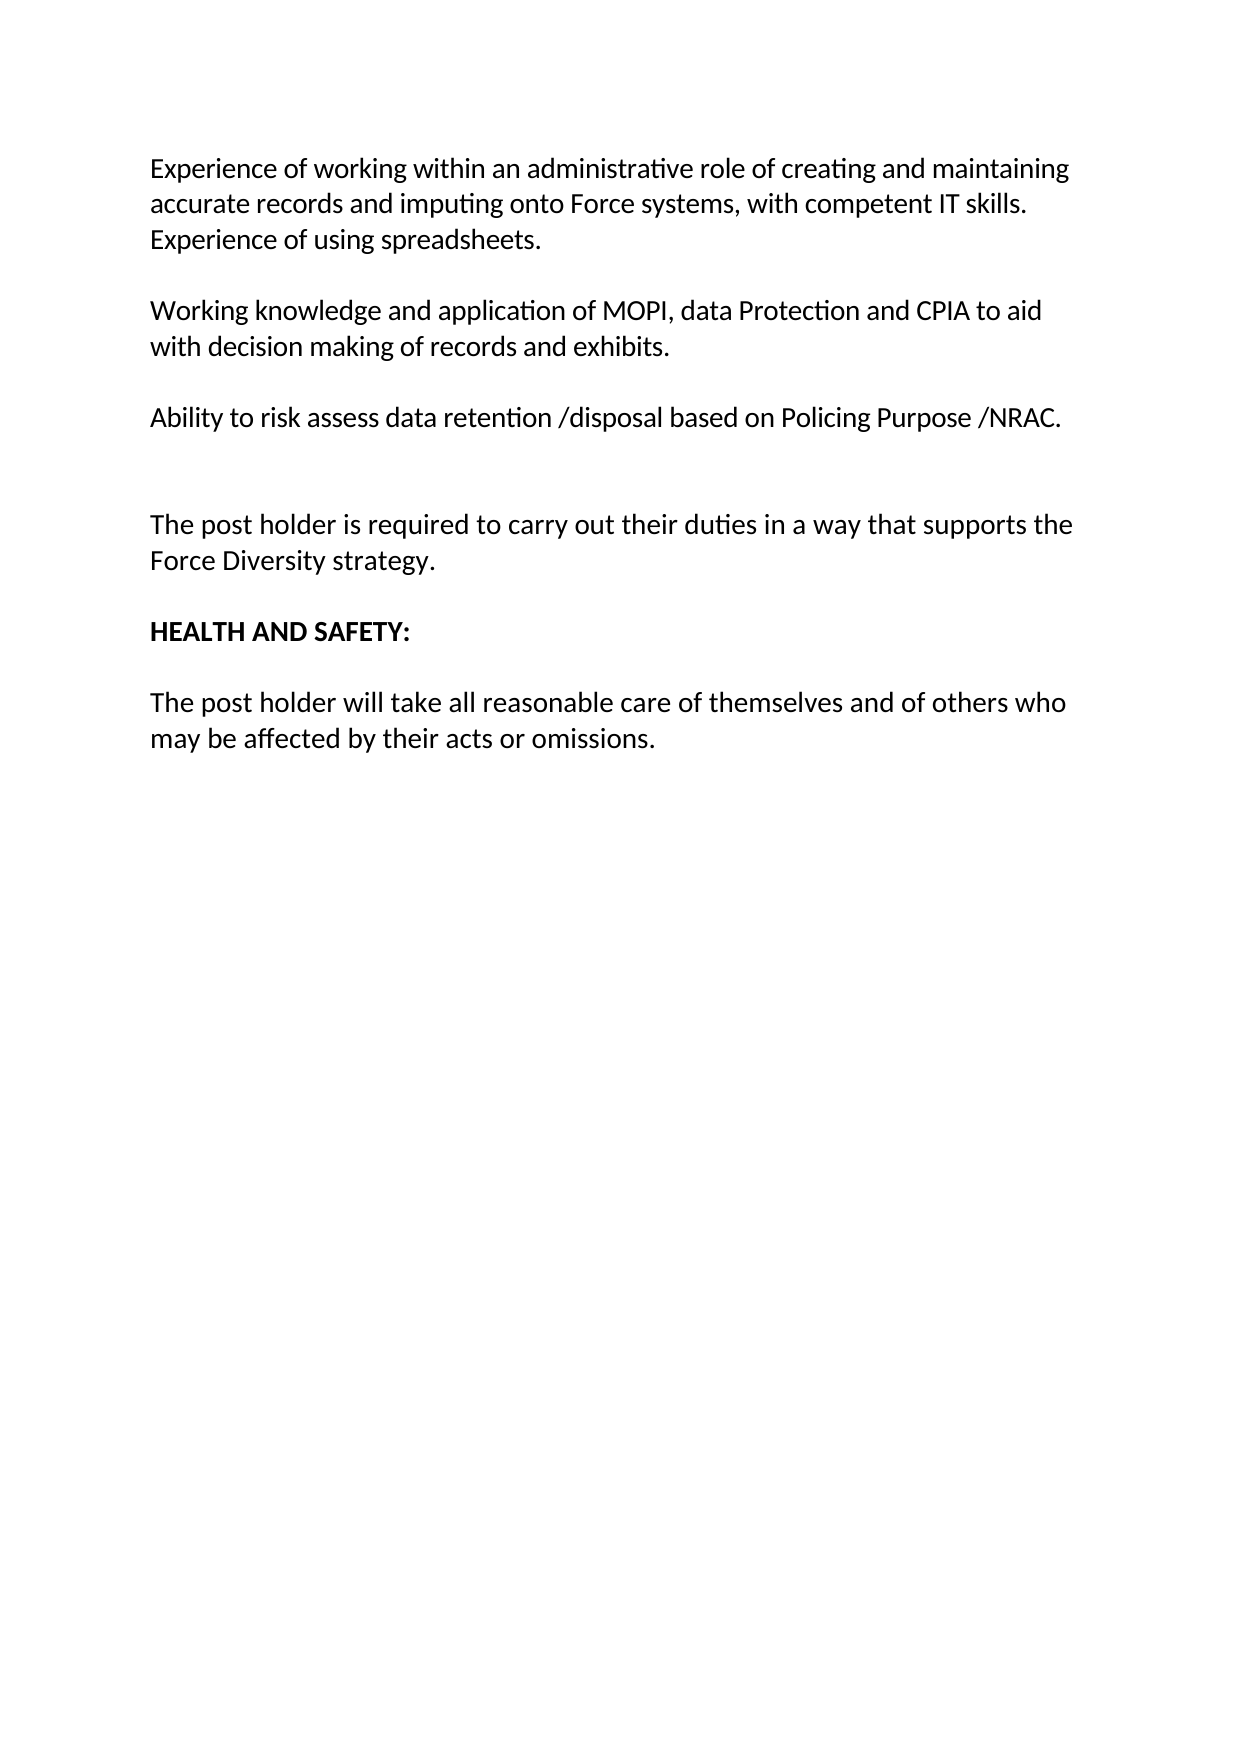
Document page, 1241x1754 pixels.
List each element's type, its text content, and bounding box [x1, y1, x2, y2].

text The post holder is required to carry out their duties in a way that supports the Force Diversity strategy. [150, 506, 1090, 577]
text Experience of working within an administrative role of creating and maintaining accurate records and imputing onto Force systems, with competent IT skills. Experience of using spreadsheets. [150, 150, 1090, 257]
text The post holder will take all reasonable care of themselves and of others who may be affected by their acts or omissions. [150, 684, 1090, 756]
text Ability to risk assess data retention /disposal based on Policing Purpose /NRAC. [150, 399, 1090, 435]
text Working knowledge and application of MOPI, data Protection and CPIA to aid with decision making of records and exhibits. [150, 292, 1090, 364]
text HEALTH AND SAFETY: [150, 613, 1090, 649]
